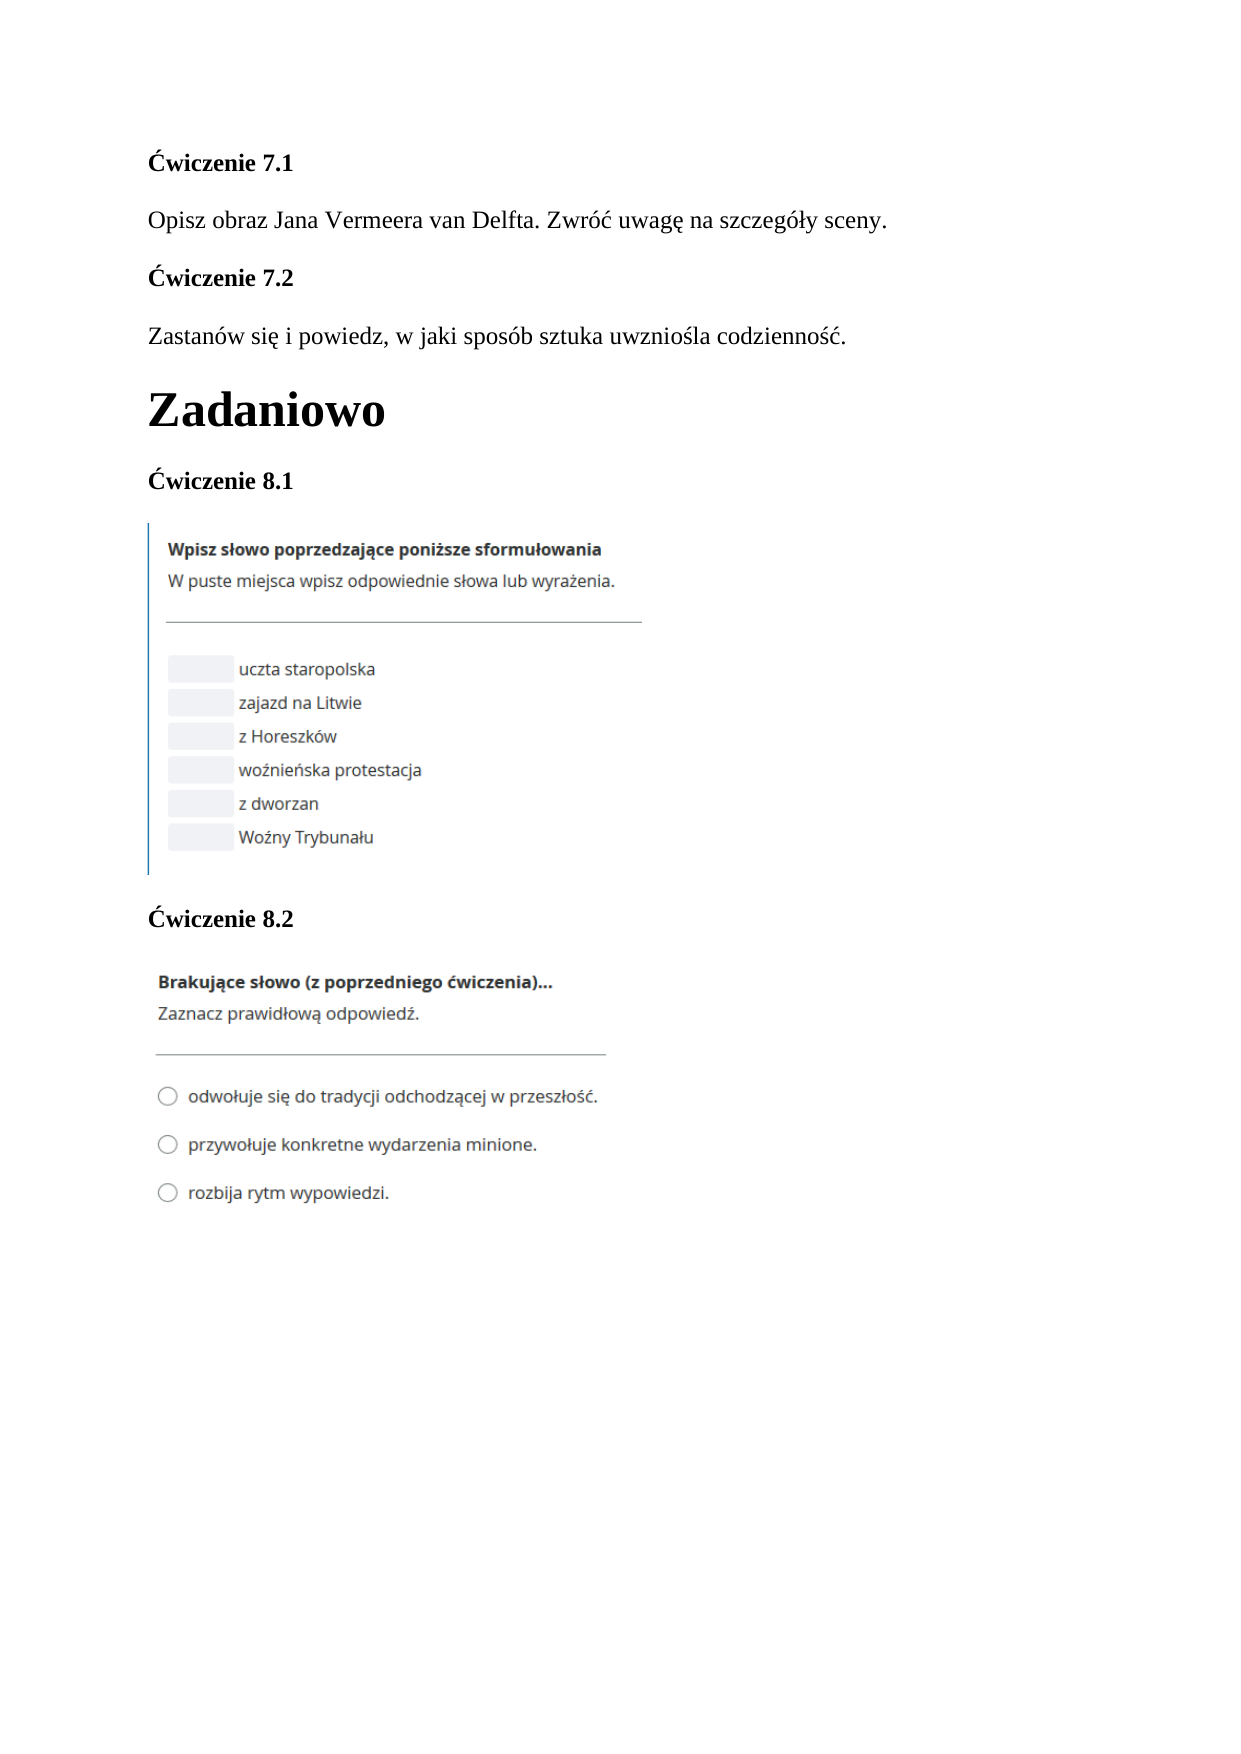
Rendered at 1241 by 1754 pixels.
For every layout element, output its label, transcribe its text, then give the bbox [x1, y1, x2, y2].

text Ćwiczenie 7.1 [148, 148, 1093, 176]
text Opisz obraz Jana Vermeera van Delfta. Zwróć uwagę na szczegóły sceny. [148, 206, 1093, 234]
text Zastanów się i powiedz, w jaki sposób sztuka uwzniośla codzienność. [148, 321, 1093, 350]
text Zadaniowo [148, 379, 1093, 437]
text Ćwiczenie 8.1 [148, 466, 1093, 495]
text Ćwiczenie 7.2 [148, 263, 1093, 292]
picture [147, 523, 642, 875]
picture [147, 961, 607, 1221]
text Ćwiczenie 8.2 [148, 904, 1093, 932]
